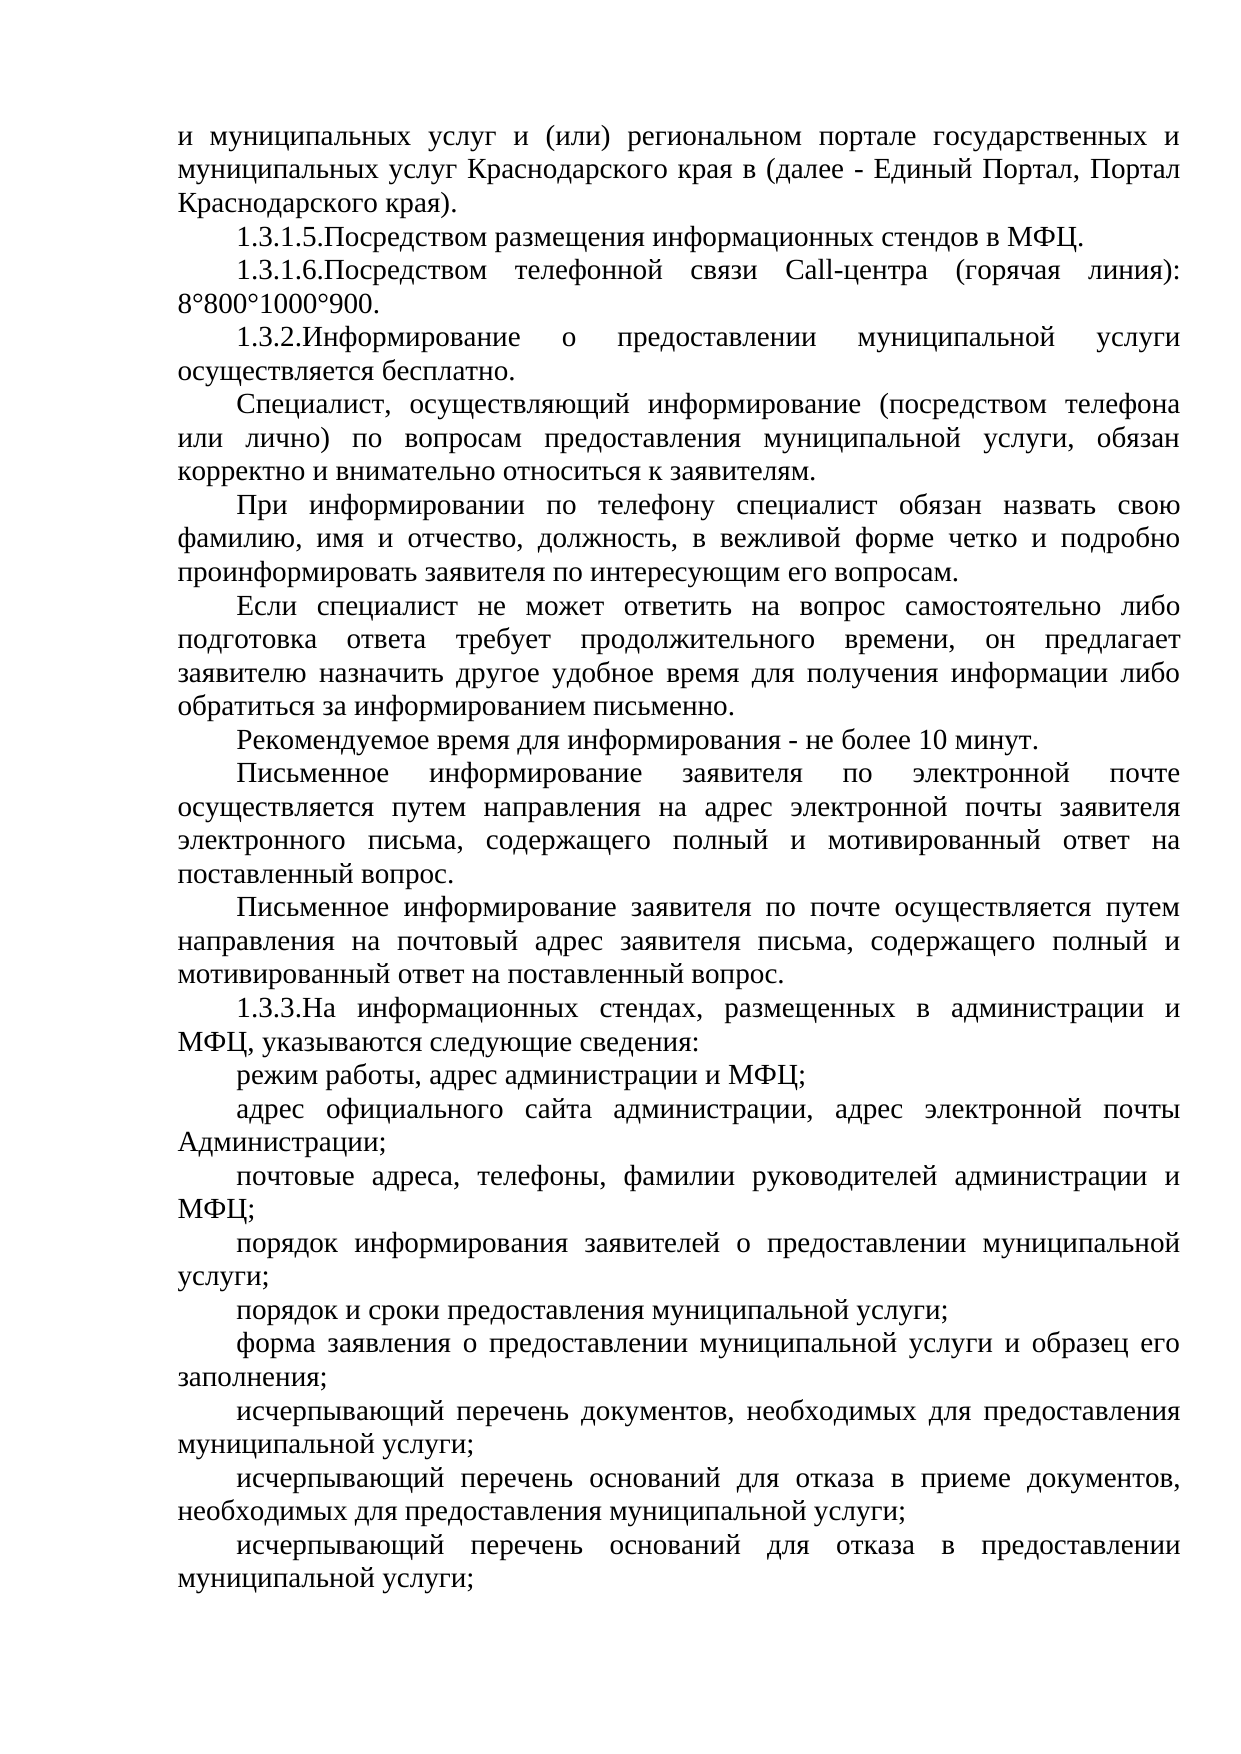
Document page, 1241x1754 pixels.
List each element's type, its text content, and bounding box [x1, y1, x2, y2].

text почтовые адреса, телефоны, фамилии руководителей администрации и МФЦ; [177, 1158, 1181, 1225]
text адрес официального сайта администрации, адрес электронной почты Администрации; [177, 1091, 1181, 1158]
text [177, 118, 1181, 219]
text порядок и сроки предоставления муниципальной услуги; [177, 1292, 1181, 1326]
text 1.3.1.6.Посредством телефонной связи Call-центра (горячая линия): 8°800°1000°900. [177, 252, 1181, 319]
text При информировании по телефону специалист обязан назвать свою фамилию, имя и отчество, должность, в вежливой форме четко и подробно проинформировать заявителя по интересующим его вопросам. [177, 487, 1181, 588]
text Рекомендуемое время для информирования - не более 10 минут. [177, 722, 1181, 755]
text Специалист, осуществляющий информирование (посредством телефона или лично) по вопросам предоставления муниципальной услуги, обязан корректно и внимательно относиться к заявителям. [177, 386, 1181, 487]
text форма заявления о предоставлении муниципальной услуги и образец его заполнения; [177, 1326, 1181, 1393]
text Письменное информирование заявителя по почте осуществляется путем направления на почтовый адрес заявителя письма, содержащего полный и мотивированный ответ на поставленный вопрос. [177, 889, 1181, 990]
text 1.3.2.Информирование о предоставлении муниципальной услуги осуществляется бесплатно. [177, 319, 1181, 386]
text исчерпывающий перечень оснований для отказа в предоставлении муниципальной услуги; [177, 1527, 1181, 1594]
text 1.3.3.На информационных стендах, размещенных в администрации и МФЦ, указываются следующие сведения: [177, 990, 1181, 1057]
text режим работы, адрес администрации и МФЦ; [177, 1057, 1181, 1091]
text исчерпывающий перечень оснований для отказа в приеме документов, необходимых для предоставления муниципальной услуги; [177, 1460, 1181, 1527]
text 1.3.1.5.Посредством размещения информационных стендов в МФЦ. [177, 219, 1181, 252]
text Если специалист не может ответить на вопрос самостоятельно либо подготовка ответа требует продолжительного времени, он предлагает заявителю назначить другое удобное время для получения информации либо обратиться за информированием письменно. [177, 588, 1181, 722]
text Письменное информирование заявителя по электронной почте осуществляется путем направления на адрес электронной почты заявителя электронного письма, содержащего полный и мотивированный ответ на поставленный вопрос. [177, 755, 1181, 889]
text исчерпывающий перечень документов, необходимых для предоставления муниципальной услуги; [177, 1393, 1181, 1460]
text порядок информирования заявителей о предоставлении муниципальной услуги; [177, 1225, 1181, 1292]
